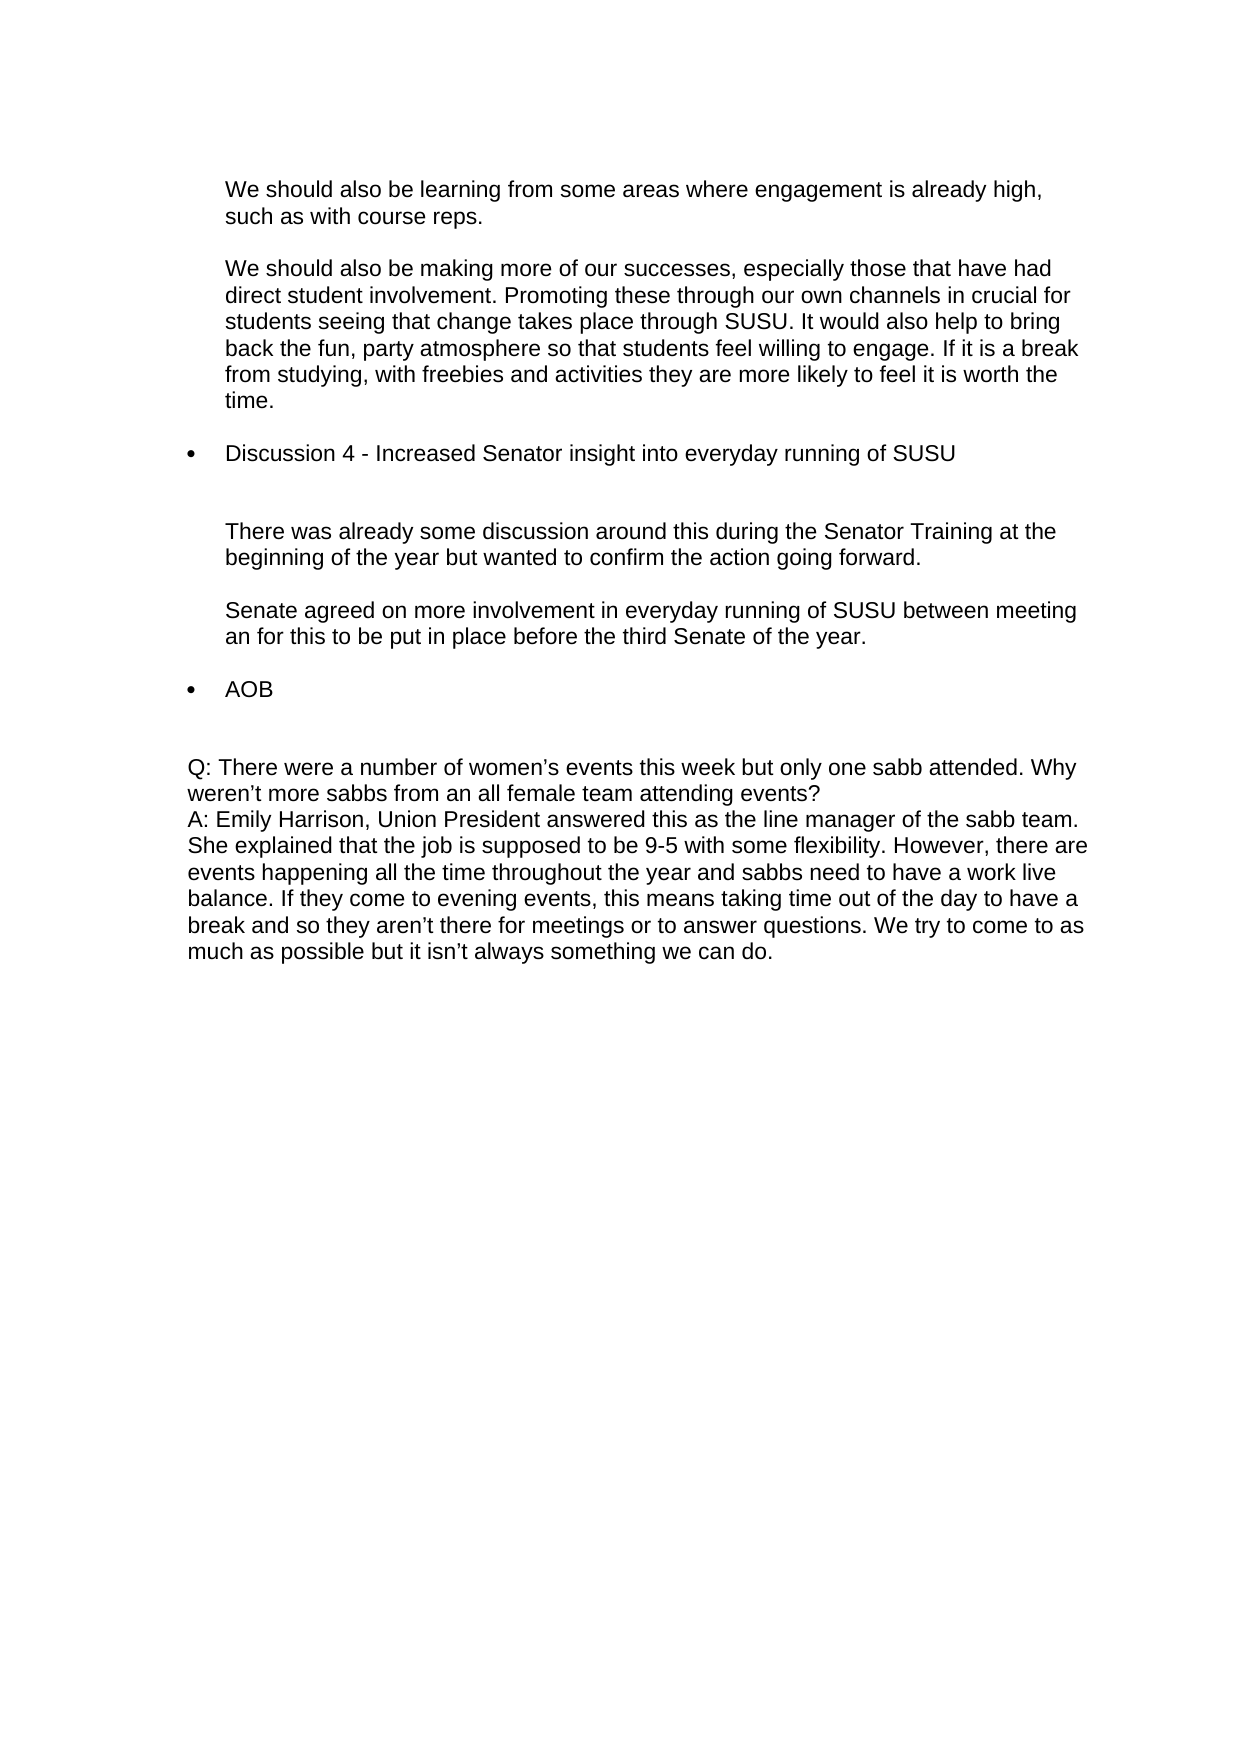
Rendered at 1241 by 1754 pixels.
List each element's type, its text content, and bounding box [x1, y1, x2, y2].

list Discussion 4 - Increased Senator insight into everyday running of SUSU [187, 440, 1090, 466]
text There was already some discussion around this during the Senator Training at the beginning of the year but wanted to confirm the action going forward. [225, 518, 1090, 570]
list AOB [187, 676, 1090, 702]
text A: Emily Harrison, Union President answered this as the line manager of the sabb team. She explained that the job is supposed to be 9-5 with some flexibility. However, there are events happening all the time throughout the year and sabbs need to have a work live balance. If they come to evening events, this means taking time out of the day to have a break and so they aren’t there for meetings or to answer questions. We try to come to as much as possible but it isn’t always something we can do. [187, 806, 1090, 964]
text Q: There were a number of women’s events this week but only one sabb attended. Why weren’t more sabbs from an all female team attending events? [187, 753, 1090, 806]
text We should also be learning from some areas where engagement is already high, such as with course reps. [225, 176, 1090, 229]
text We should also be making more of our successes, especially those that have had direct student involvement. Promoting these through our own channels in crucial for students seeing that change takes place through SUSU. It would also help to bring back the fun, party atmosphere so that students feel willing to engage. If it is a break from studying, with freebies and activities they are more likely to feel it is worth the time. [225, 255, 1090, 413]
text Senate agreed on more involvement in everyday running of SUSU between meeting an for this to be put in place before the third Senate of the year. [225, 597, 1090, 649]
